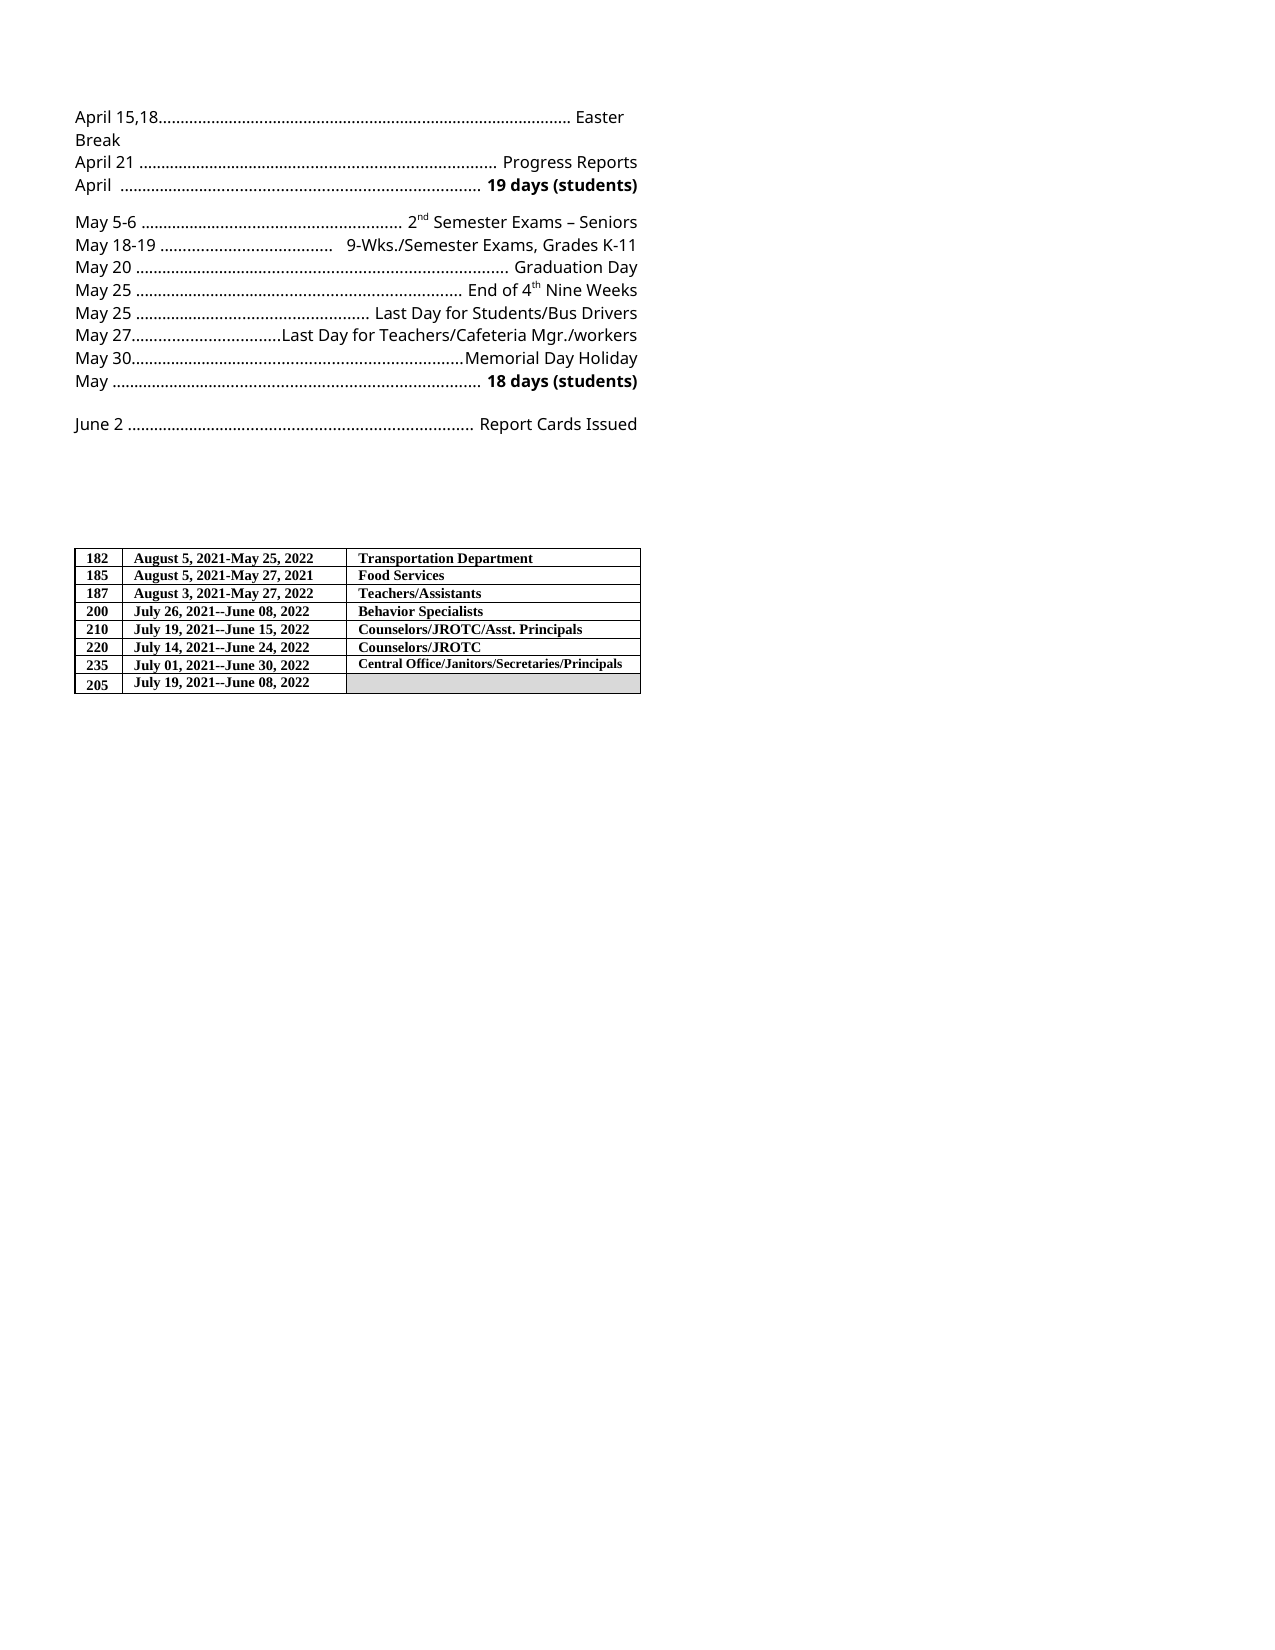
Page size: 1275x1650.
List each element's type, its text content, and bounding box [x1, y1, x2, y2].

table_cell Behavior Specialists [347, 603, 640, 619]
table_cell July 19, 2021--June 15, 2022 [123, 621, 346, 637]
table_header Transportation Department [347, 549, 640, 566]
table_cell 185 [76, 567, 122, 584]
table_cell 187 [76, 585, 122, 602]
text May 5-6 2nd Semester Exams – Seniors [75, 211, 614, 233]
text May 25 Last Day for Students/Bus Drivers [75, 301, 614, 324]
text May 30 Memorial Day Holiday [75, 347, 601, 369]
table_cell August 5, 2021-May 27, 2021 [123, 567, 346, 584]
text May 25 End of 4th Nine Weeks [75, 279, 614, 301]
table_cell Counselors/JROTC [347, 639, 640, 655]
table_header August 5, 2021-May 25, 2022 [123, 549, 346, 566]
table_cell Central Office/Janitors/Secretaries/Principals [347, 656, 640, 673]
table_cell July 01, 2021--June 30, 2022 [123, 656, 346, 673]
text April 21 Progress Reports [75, 151, 614, 174]
text May 18 days (students) [75, 369, 614, 392]
text June 2 Report Cards Issued [75, 412, 614, 435]
text April 15,18………………………………………………………………………..……….. Easter Break [120, 106, 633, 151]
table_cell August 3, 2021-May 27, 2022 [123, 585, 346, 602]
table_header 182 [76, 549, 122, 566]
table_cell Counselors/JROTC/Asst. Principals [347, 621, 640, 637]
table_cell Food Services [347, 567, 640, 584]
table_cell 200 [76, 603, 122, 619]
table_cell July 26, 2021--June 08, 2022 [123, 603, 346, 619]
table_cell July 14, 2021--June 24, 2022 [123, 639, 346, 655]
table_cell 205 [76, 674, 122, 693]
table_cell 235 [76, 656, 122, 673]
table_cell 210 [76, 621, 122, 637]
table_cell [347, 674, 640, 693]
text May 20 Graduation Day [75, 256, 614, 279]
table_cell 220 [76, 639, 122, 655]
text April 19 days (students) [75, 174, 614, 196]
table_cell July 19, 2021--June 08, 2022 [123, 674, 346, 693]
text May 27 Last Day for Teachers/Cafeteria Mgr./workers [75, 324, 614, 347]
text May 18-19 9-Wks./Semester Exams, Grades K-11 [75, 233, 614, 256]
table_cell Teachers/Assistants [347, 585, 640, 602]
